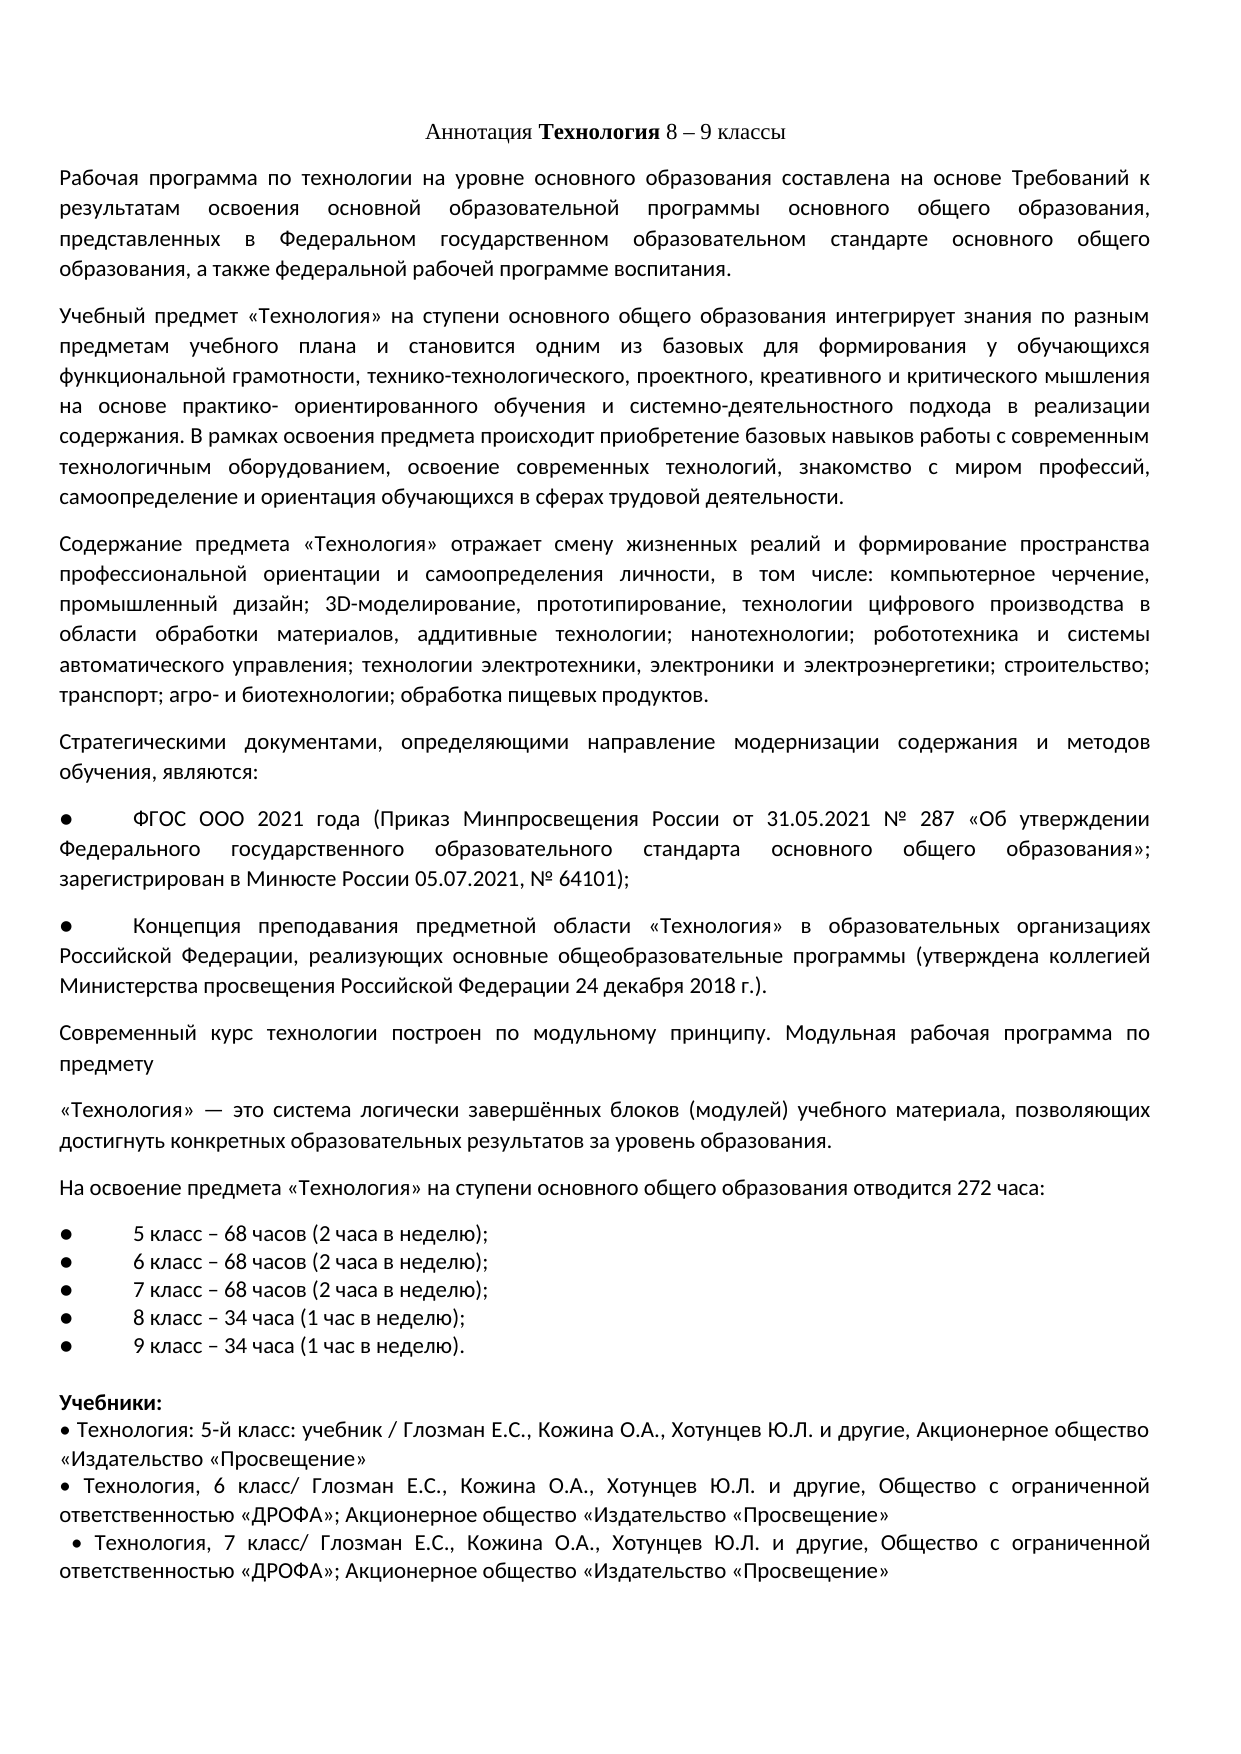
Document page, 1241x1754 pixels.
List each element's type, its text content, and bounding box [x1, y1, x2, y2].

text Рабочая программа по технологии на уровне основного образования составлена на основе Требований к результатам освоения основной образовательной программы основного общего образования, представленных в Федеральном государственном образовательном стандарте основного общего образования, а также федеральной рабочей программе воспитания. [59, 163, 1152, 282]
text Стратегическими документами, определяющими направление модернизации содержания и методов обучения, являются: [59, 727, 1152, 785]
text На освоение предмета «Технология» на ступени основного общего образования отводится 272 часа: [59, 1173, 1152, 1201]
text Учебники: [59, 1388, 1152, 1416]
text ● ФГОС ООО 2021 года (Приказ Минпросвещения России от 31.05.2021 № 287 «Об утверждении Федерального государственного образовательного стандарта основного общего образования»; зарегистрирован в Минюсте России 05.07.2021, № 64101); [59, 804, 1152, 892]
text ● 9 класс – 34 часа (1 час в неделю). [59, 1332, 1152, 1359]
text Аннотация Технология 8 – 9 классы [59, 118, 1152, 144]
text Современный курс технологии построен по модульному принципу. Модульная рабочая программа по предмету [59, 1018, 1152, 1077]
text • Технология, 6 класс/ Глозман Е.С., Кожина О.А., Хотунцев Ю.Л. и другие, Общество с ограниченной ответственностью «ДРОФА»; Акционерное общество «Издательство «Просвещение» [59, 1472, 1152, 1528]
text Учебный предмет «Технология» на ступени основного общего образования интегрирует знания по разным предметам учебного плана и становится одним из базовых для формирования у обучающихся функциональной грамотности, технико-технологического, проектного, креативного и критического мышления на основе практико- ориентированного обучения и системно-деятельностного подхода в реализации содержания. В рамках освоения предмета происходит приобретение базовых навыков работы с современным технологичным оборудованием, освоение современных технологий, знакомство с миром профессий, самоопределение и ориентация обучающихся в сферах трудовой деятельности. [59, 301, 1152, 510]
text ● 6 класс – 68 часов (2 часа в неделю); [59, 1247, 1152, 1276]
text ● Концепция преподавания предметной области «Технология» в образовательных организациях Российской Федерации, реализующих основные общеобразовательные программы (утверждена коллегией Министерства просвещения Российской Федерации 24 декабря 2018 г.). [59, 911, 1152, 999]
text ● 5 класс – 68 часов (2 часа в неделю); [59, 1219, 1152, 1247]
text «Технология» — это система логически завершённых блоков (модулей) учебного материала, позволяющих достигнуть конкретных образовательных результатов за уровень образования. [59, 1096, 1152, 1154]
text • Технология, 7 класс/ Глозман Е.С., Кожина О.А., Хотунцев Ю.Л. и другие, Общество с ограниченной ответственностью «ДРОФА»; Акционерное общество «Издательство «Просвещение» [59, 1528, 1152, 1584]
text • Технология: 5-й класс: учебник / Глозман Е.С., Кожина О.А., Хотунцев Ю.Л. и другие, Акционерное общество «Издательство «Просвещение» [59, 1416, 1152, 1472]
text Содержание предмета «Технология» отражает смену жизненных реалий и формирование пространства профессиональной ориентации и самоопределения личности, в том числе: компьютерное черчение, промышленный дизайн; 3D-моделирование, прототипирование, технологии цифрового производства в области обработки материалов, аддитивные технологии; нанотехнологии; робототехника и системы автоматического управления; технологии электротехники, электроники и электроэнергетики; строительство; транспорт; агро- и биотехнологии; обработка пищевых продуктов. [59, 529, 1152, 708]
text ● 8 класс – 34 часа (1 час в неделю); [59, 1303, 1152, 1332]
text ● 7 класс – 68 часов (2 часа в неделю); [59, 1276, 1152, 1303]
